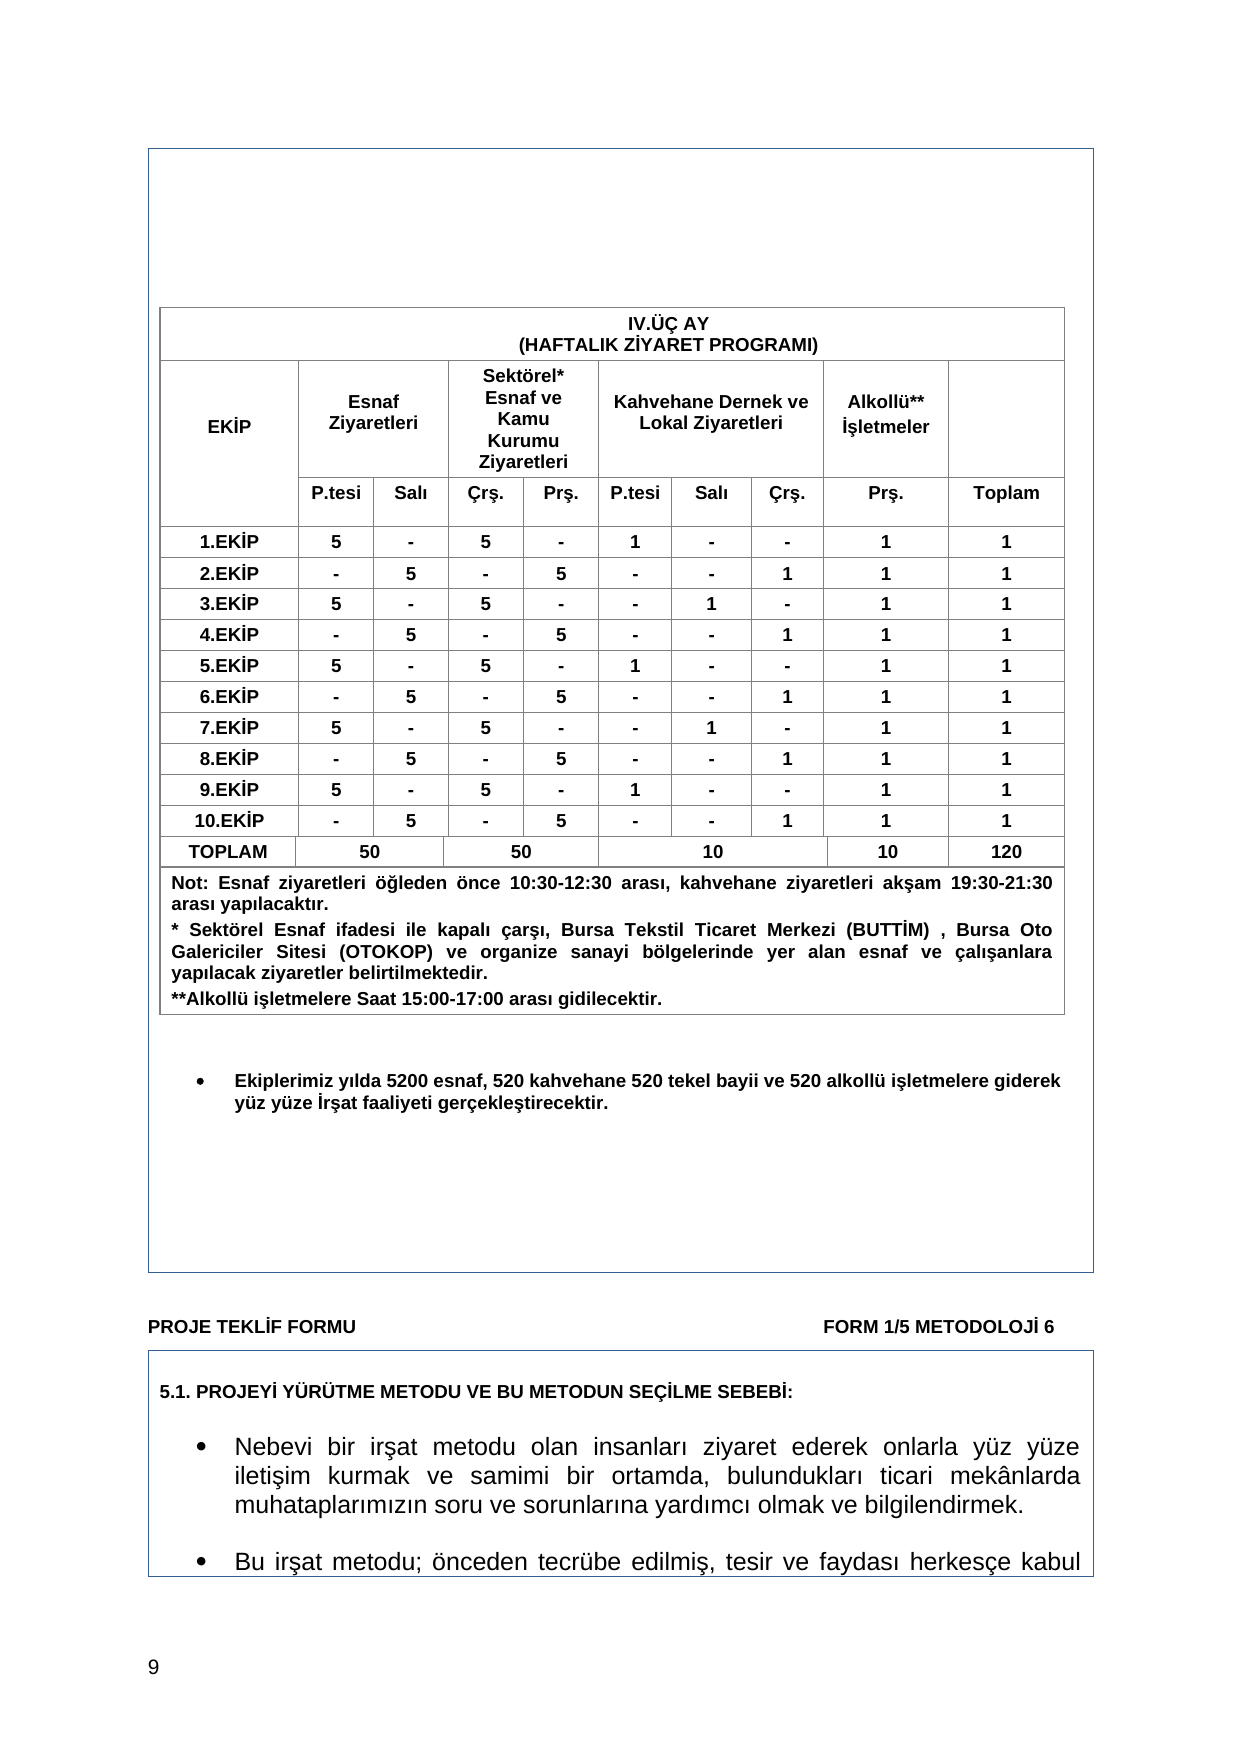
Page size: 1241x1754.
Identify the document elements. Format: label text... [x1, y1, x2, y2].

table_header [149, 1351, 1093, 1576]
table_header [149, 149, 1093, 1272]
subtitle PROJE TEKLİF FORMU FORM 1/5 METODOLOJİ 6 [148, 1316, 1093, 1337]
